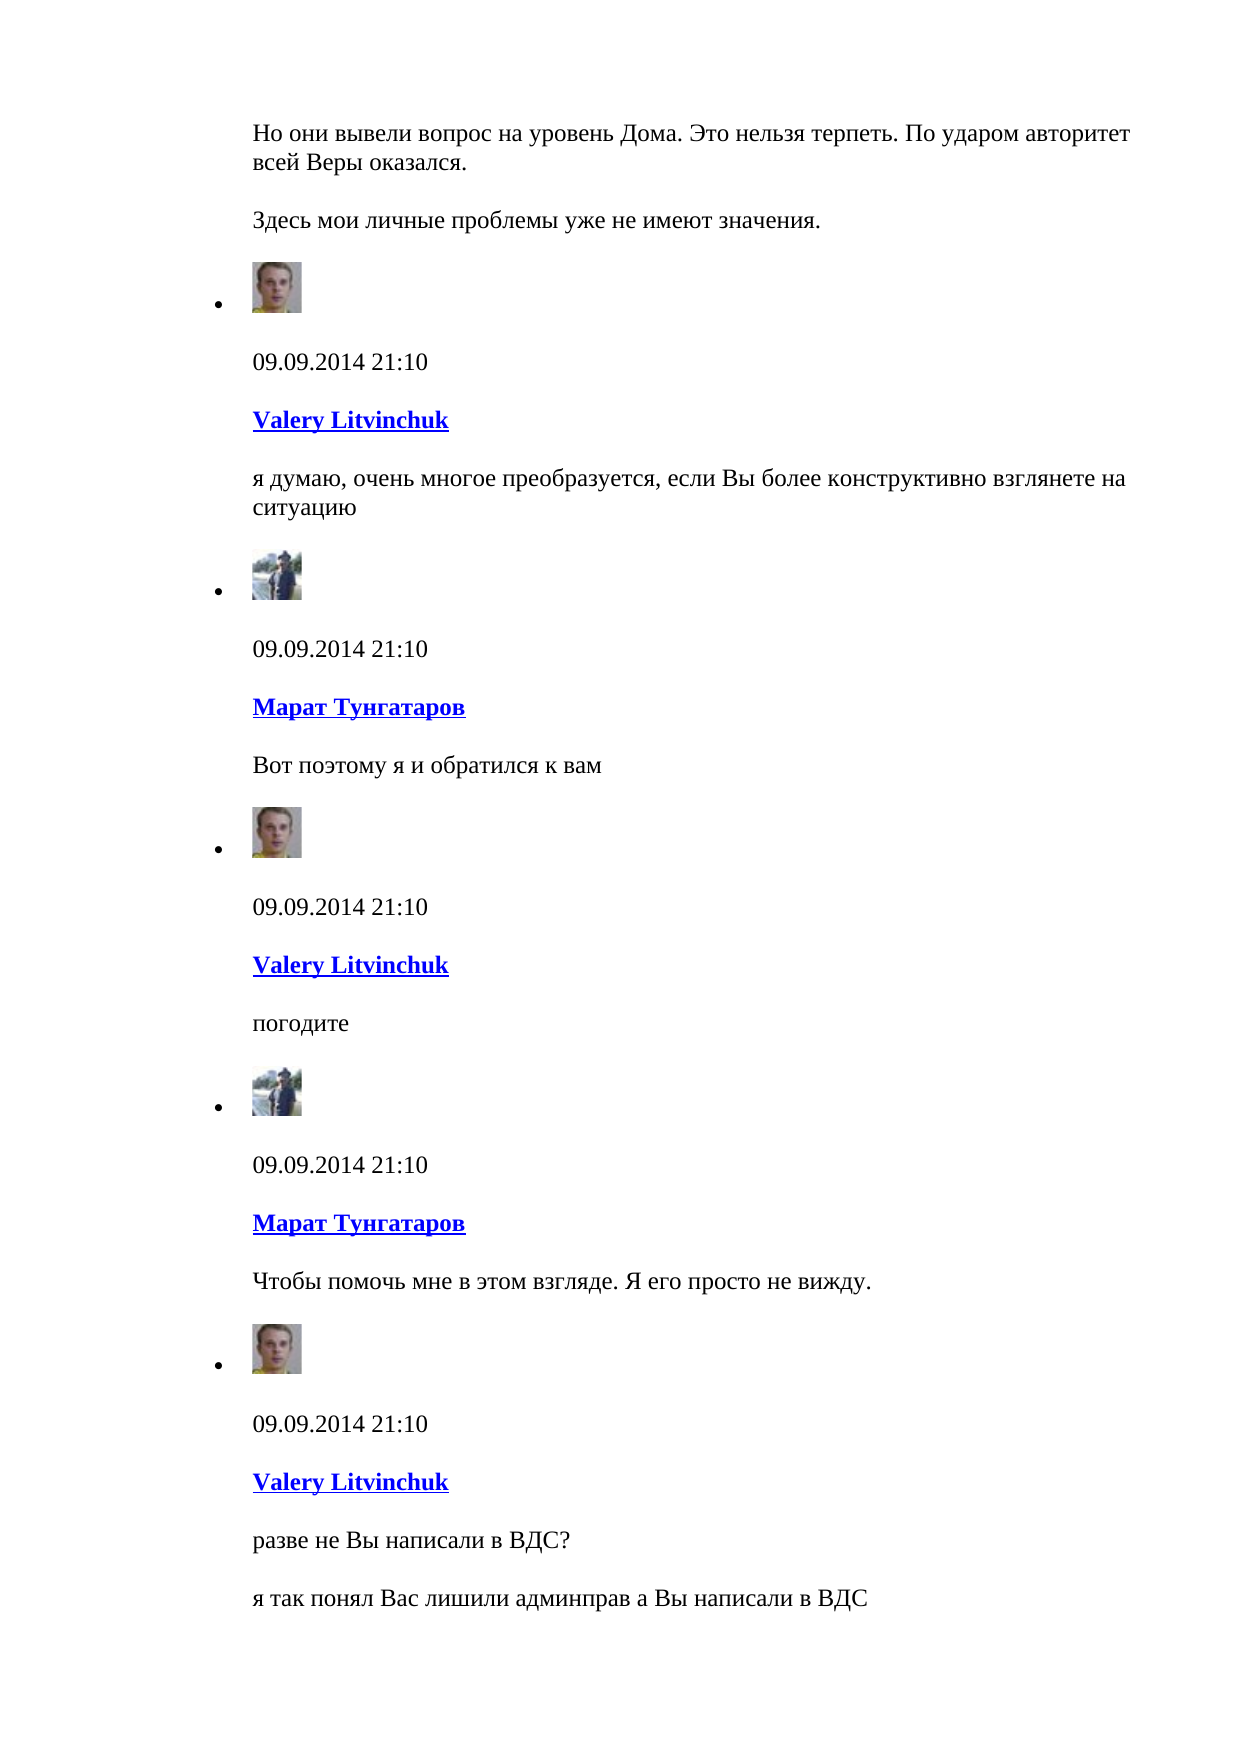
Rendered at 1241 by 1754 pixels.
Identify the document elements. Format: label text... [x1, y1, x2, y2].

picture [252, 807, 302, 858]
text 09.09.2014 21:10 [252, 1409, 1152, 1438]
text 09.09.2014 21:10 [252, 1151, 1152, 1179]
text Чтобы помочь мне в этом взгляде. Я его просто не вижду. [252, 1266, 1152, 1295]
picture [252, 262, 302, 313]
text Марат Тунгатаров [252, 1208, 1152, 1237]
text Вот поэтому я и обратился к вам [252, 750, 1152, 779]
text 09.09.2014 21:10 [252, 347, 1152, 376]
picture [252, 549, 302, 600]
text разве не Вы написали в ВДС? [252, 1525, 1152, 1553]
text Valery Litvinchuk [252, 950, 1152, 979]
text Valery Litvinchuk [252, 1467, 1152, 1496]
picture [252, 1066, 302, 1116]
text Valery Litvinchuk [252, 405, 1152, 434]
text Марат Тунгатаров [252, 692, 1152, 721]
text погодите [252, 1008, 1152, 1037]
text я думаю, очень многое преобразуется, если Вы более конструктивно взглянете на ситуацию [252, 463, 1152, 521]
text я так понял Вас лишили админправ а Вы написали в ВДС [252, 1583, 1152, 1611]
text 09.09.2014 21:10 [252, 634, 1152, 663]
text Здесь мои личные проблемы уже не имеют значения. [252, 205, 1152, 233]
text 09.09.2014 21:10 [252, 892, 1152, 921]
text Но они вывели вопрос на уровень Дома. Это нельзя терпеть. По ударом авторитет всей Веры оказался. [252, 118, 1152, 176]
picture [252, 1324, 302, 1374]
